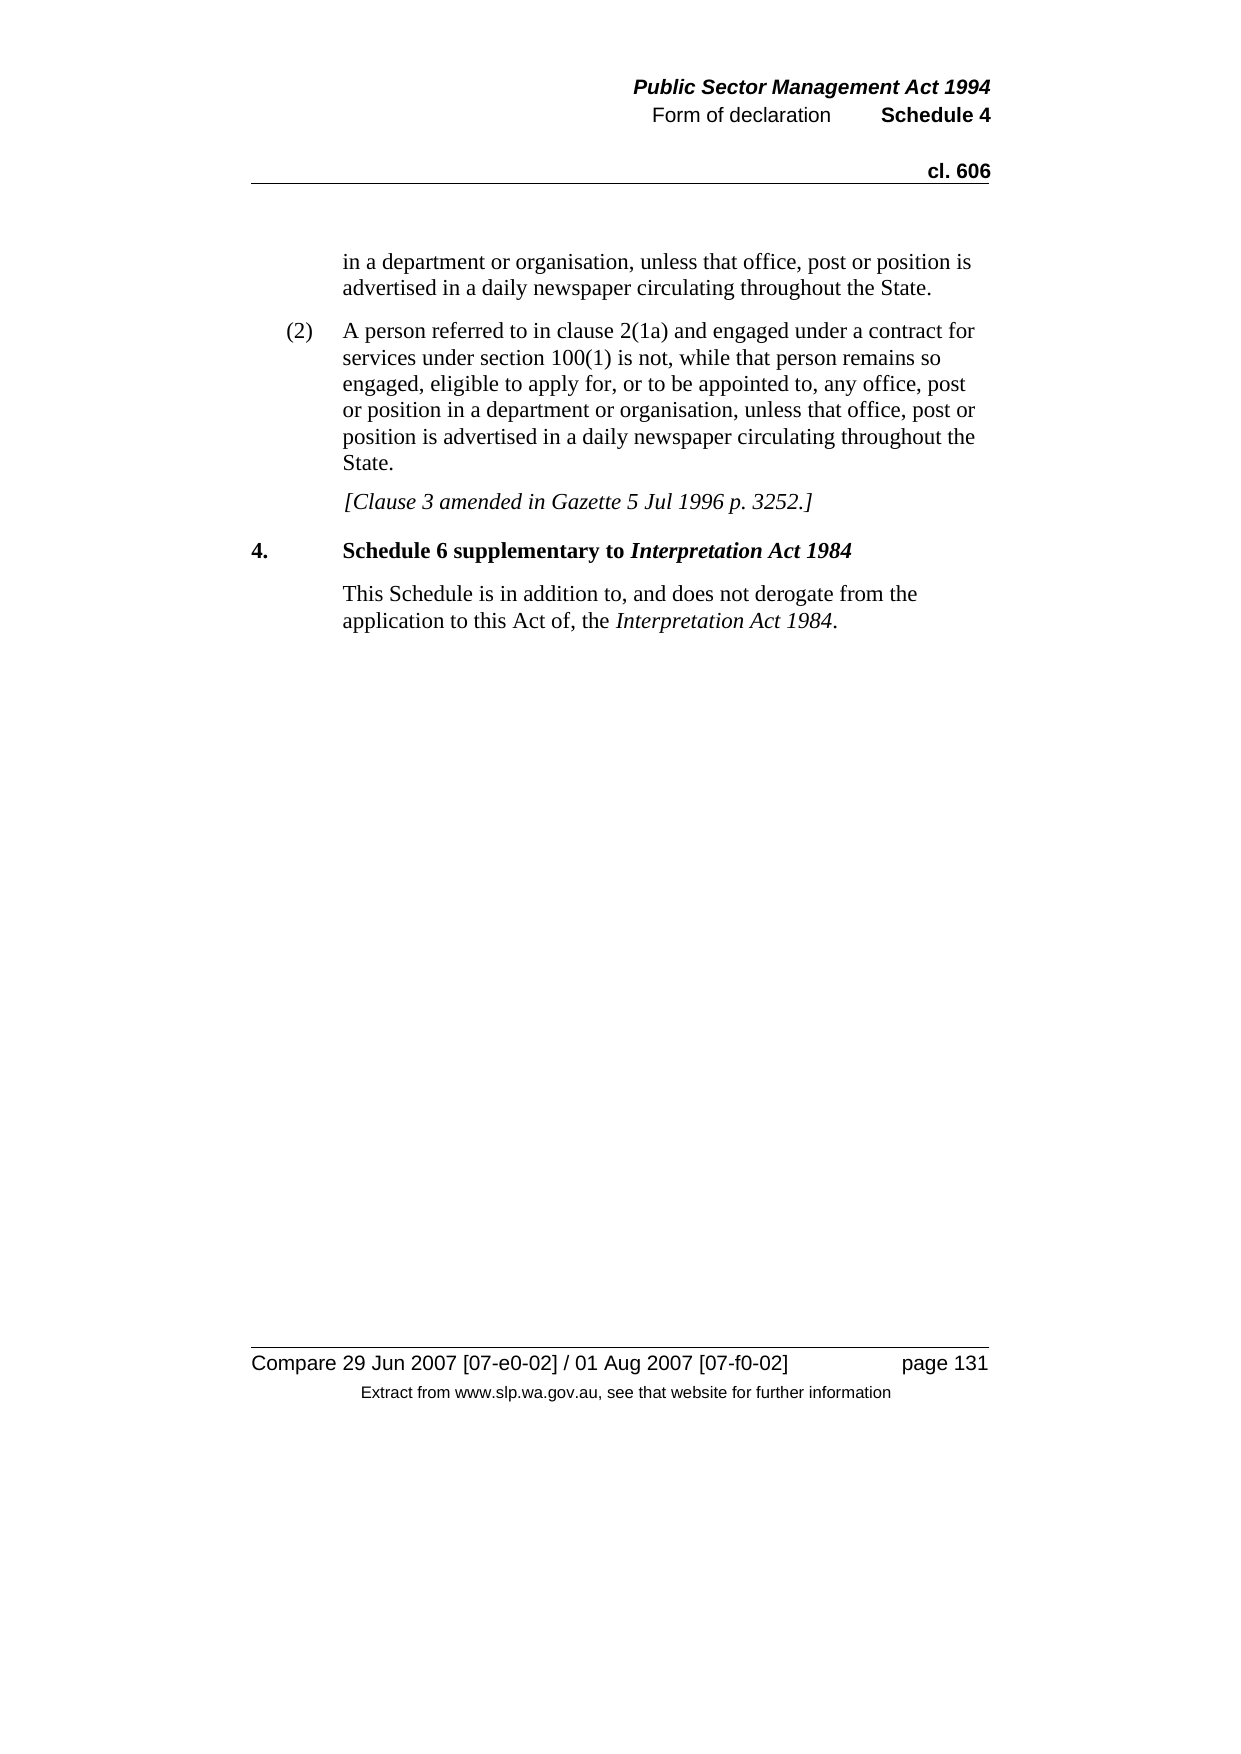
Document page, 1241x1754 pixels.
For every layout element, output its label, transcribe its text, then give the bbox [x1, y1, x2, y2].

text This Schedule is in addition to, and does not derogate from the application to this Act of, the Interpretation Act 1984. [251, 580, 989, 633]
text (2) A person referred to in clause 2(1a) and engaged under a contract for services under section 100(1) is not, while that person remains so engaged, eligible to apply for, or to be appointed to, any office, post or position in a department or organisation, unless that office, post or position is advertised in a daily newspaper circulating throughout the State. [251, 317, 989, 476]
text [Clause 3 amended in Gazette 5 Jul 1996 p. 3252.] [251, 488, 989, 514]
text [251, 248, 989, 301]
subtitle 4. Schedule 6 supplementary to Interpretation Act 1984 [251, 537, 989, 564]
